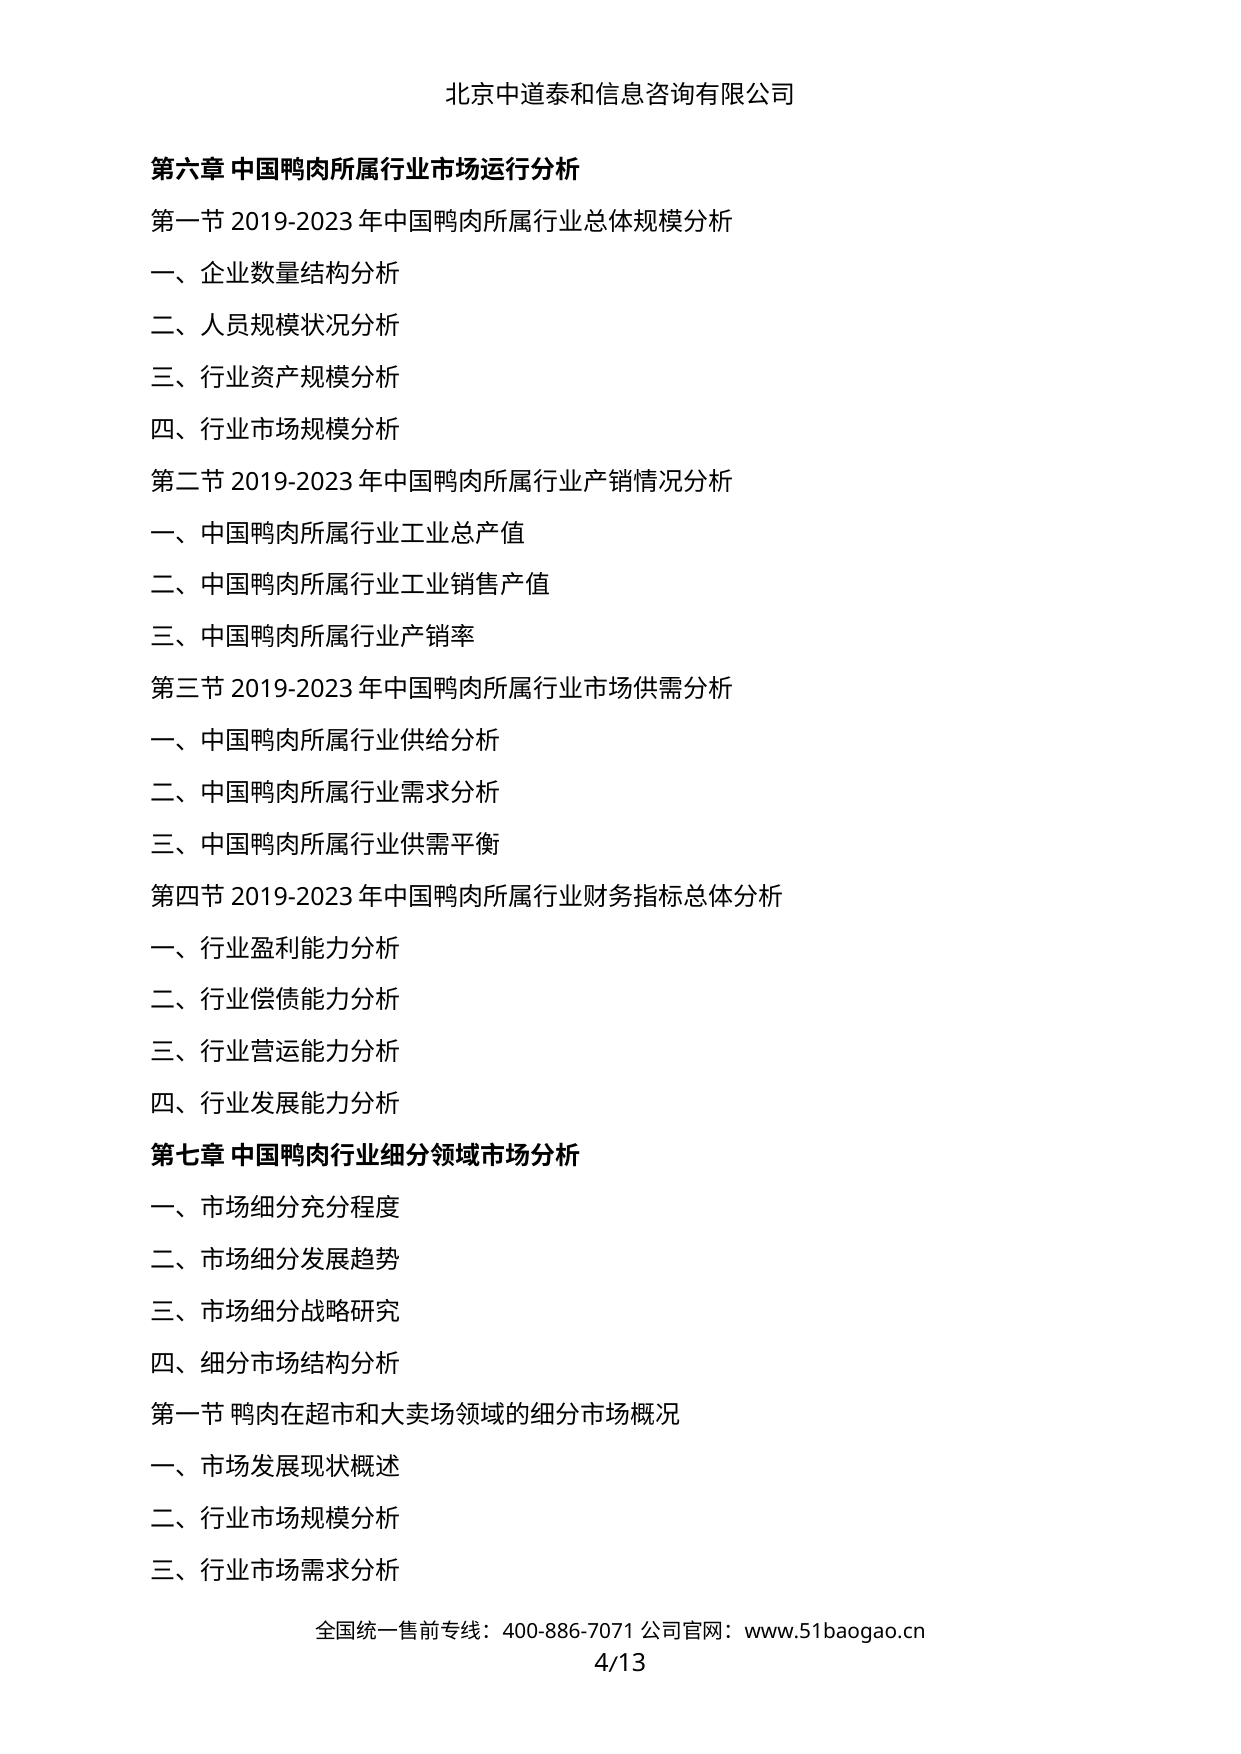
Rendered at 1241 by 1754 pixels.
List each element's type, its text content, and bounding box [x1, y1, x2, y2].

text 四、行业发展能力分析 [150, 1084, 1090, 1120]
text 三、市场细分战略研究 [150, 1291, 1090, 1327]
text 第三节 2019-2023年中国鸭肉所属行业市场供需分析 [150, 669, 1090, 705]
text 一、中国鸭肉所属行业工业总产值 [150, 513, 1090, 549]
text 四、细分市场结构分析 [150, 1343, 1090, 1379]
text 第一节 2019-2023年中国鸭肉所属行业总体规模分析 [150, 202, 1090, 238]
text 三、行业市场需求分析 [150, 1551, 1090, 1587]
text 一、市场细分充分程度 [150, 1187, 1090, 1224]
text 一、中国鸭肉所属行业供给分析 [150, 721, 1090, 757]
text 二、中国鸭肉所属行业需求分析 [150, 772, 1090, 809]
text 二、中国鸭肉所属行业工业销售产值 [150, 565, 1090, 601]
text 二、人员规模状况分析 [150, 306, 1090, 342]
text 三、中国鸭肉所属行业供需平衡 [150, 824, 1090, 861]
text 二、行业偿债能力分析 [150, 980, 1090, 1016]
text 一、行业盈利能力分析 [150, 928, 1090, 964]
text 第二节 2019-2023年中国鸭肉所属行业产销情况分析 [150, 461, 1090, 497]
text 二、行业市场规模分析 [150, 1499, 1090, 1535]
text 第六章 中国鸭肉所属行业市场运行分析 [150, 150, 1090, 186]
text 第四节 2019-2023年中国鸭肉所属行业财务指标总体分析 [150, 876, 1090, 912]
text 第一节 鸭肉在超市和大卖场领域的细分市场概况 [150, 1395, 1090, 1431]
text 三、中国鸭肉所属行业产销率 [150, 617, 1090, 653]
text 一、企业数量结构分析 [150, 254, 1090, 290]
text 一、市场发展现状概述 [150, 1447, 1090, 1483]
text 三、行业营运能力分析 [150, 1032, 1090, 1068]
text 第七章 中国鸭肉行业细分领域市场分析 [150, 1136, 1090, 1172]
text 二、市场细分发展趋势 [150, 1239, 1090, 1276]
text 三、行业资产规模分析 [150, 357, 1090, 394]
text 四、行业市场规模分析 [150, 409, 1090, 446]
